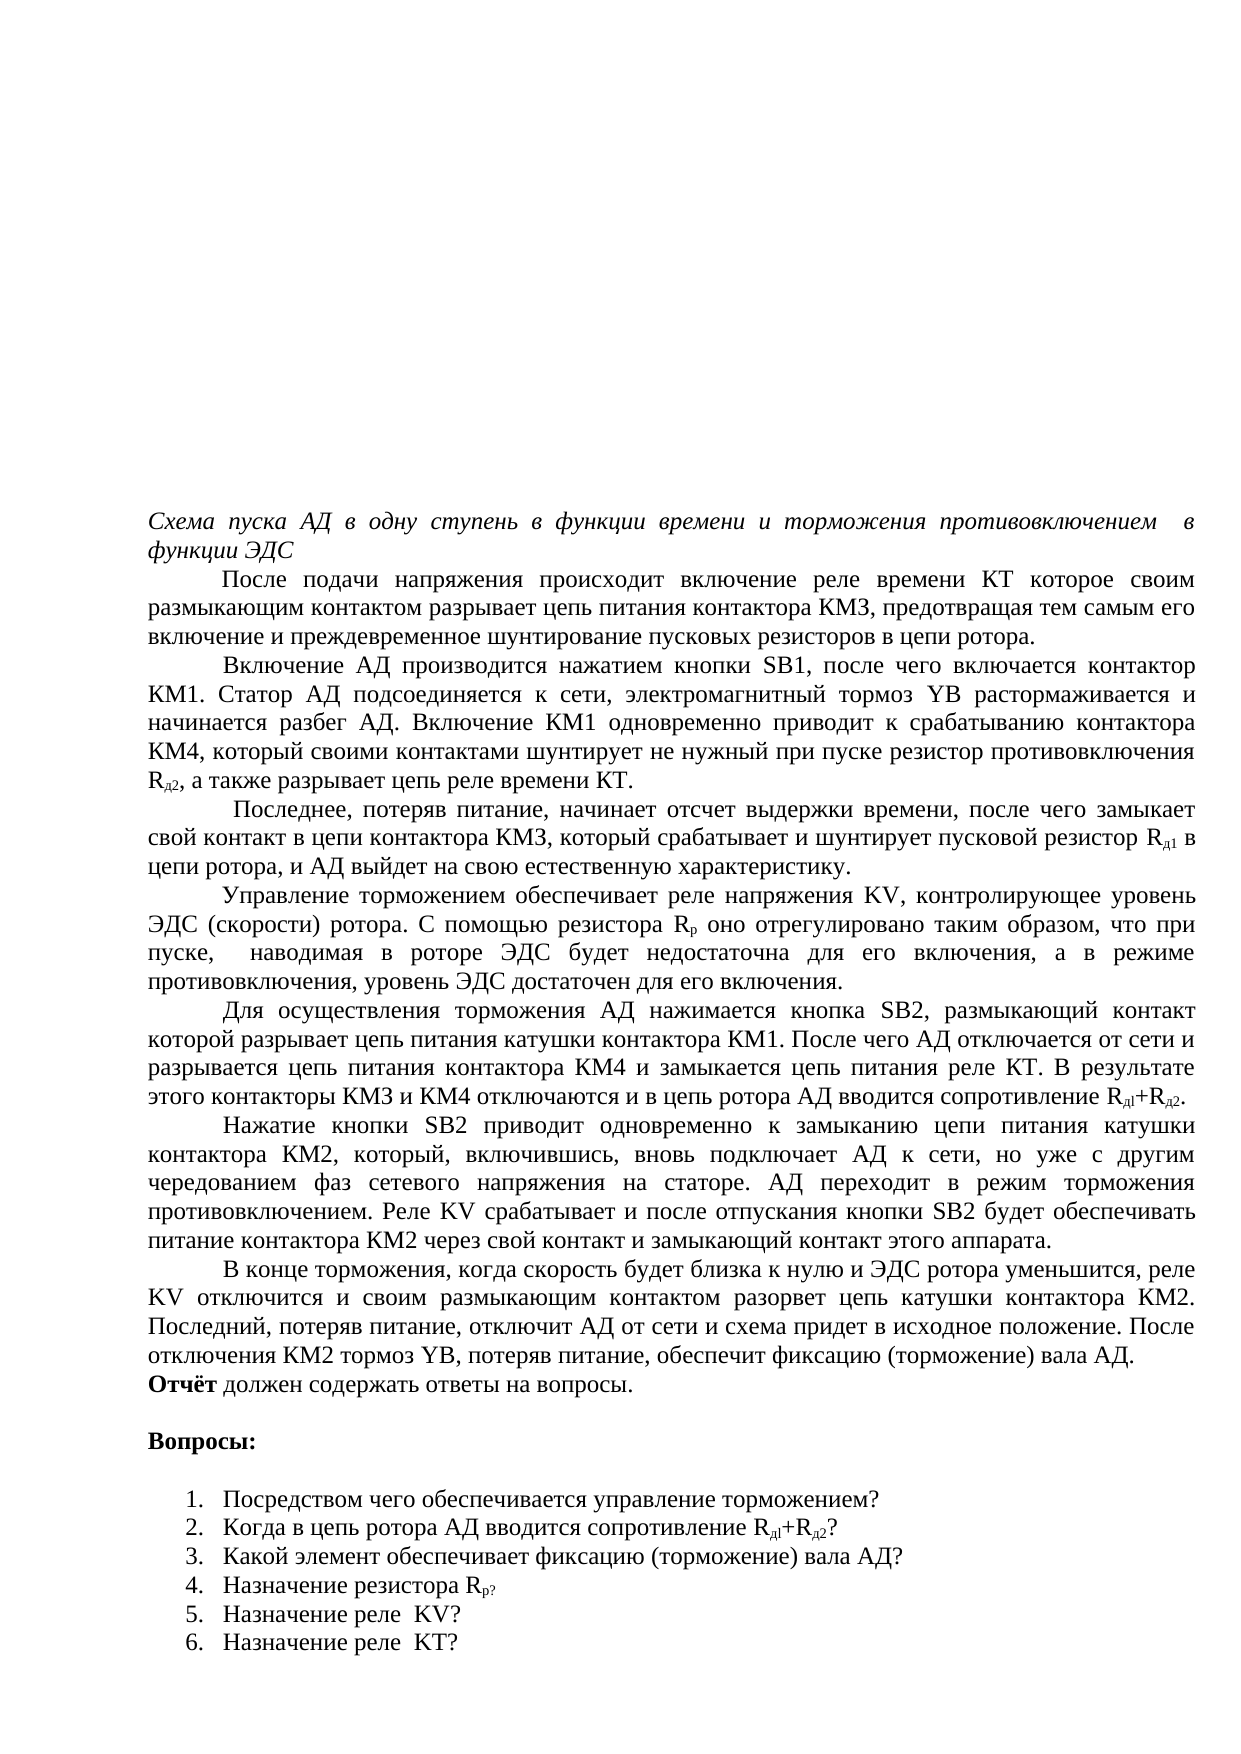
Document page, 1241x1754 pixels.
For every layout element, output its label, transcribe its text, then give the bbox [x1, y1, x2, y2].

list Назначение резистора Rp? [185, 1570, 1196, 1599]
list Какой элемент обеспечивает фиксацию (торможение) вала АД? [185, 1541, 1196, 1570]
text Схема пуска АД в одну ступень в функции времени и торможения противовключением в функции ЭДС [148, 506, 1196, 564]
text В конце торможения, когда скорость будет близка к нулю и ЭДС ротора уменьшится, реле KV отключится и своим размыкающим контактом разорвет цепь катушки контактора КМ2. Последний, потеряв питание, отключит АД от сети и схема придет в исходное положение. После отключения КМ2 тормоз YB, потеряв питание, обеспечит фиксацию (торможение) вала АД. [148, 1254, 1196, 1369]
text Для осуществления торможения АД нажимается кнопка SB2, размыкающий контакт которой разрывает цепь питания катушки контактора КМ1. После чего АД отключается от сети и разрывается цепь питания контактора КМ4 и замыкается цепь питания реле КТ. В результате этого контакторы КМЗ и КМ4 отключаются и в цепь ротора АД вводится сопротивление Rдl+Rд2. [148, 995, 1196, 1110]
text Нажатие кнопки SB2 приводит одновременно к замыканию цепи питания катушки контактора КМ2, который, включившись, вновь подключает АД к сети, но уже с другим чередованием фаз сетевого напряжения на статоре. АД переходит в режим торможения противовключением. Реле KV срабатывает и после отпускания кнопки SB2 будет обеспечивать питание контактора КМ2 через свой контакт и замыкающий контакт этого аппарата. [148, 1110, 1196, 1254]
text Включение АД производится нажатием кнопки SB1, после чего включается контактор КМ1. Статор АД подсоединяется к сети, электромагнитный тормоз YB растормаживается и начинается разбег АД. Включение КМ1 одновременно приводит к срабатыванию контактора КМ4, который своими контактами шунтирует не нужный при пуске резистор противовключения Rд2, а также разрывает цепь реле времени КТ. [148, 650, 1196, 794]
list Назначение реле KV? [185, 1599, 1196, 1627]
list Назначение реле KТ? [185, 1627, 1196, 1656]
list Посредством чего обеспечивается управление торможением? [185, 1484, 1196, 1512]
text После подачи напряжения происходит включение реле времени КТ которое своим размыкающим контактом разрывает цепь питания контактора КМЗ, предотвращая тем самым его включение и преждевременное шунтирование пусковых резисторов в цепи ротора. [148, 564, 1196, 650]
text Последнее, потеряв питание, начинает отсчет выдержки времени, после чего замыкает свой контакт в цепи контактора КМЗ, который срабатывает и шунтирует пусковой резистор Rд1 в цепи ротора, и АД выйдет на свою естественную характеристику. [148, 794, 1196, 880]
list Когда в цепь ротора АД вводится сопротивление Rдl+Rд2? [185, 1512, 1196, 1541]
text Вопросы: [148, 1426, 1196, 1455]
text Управление торможением обеспечивает реле напряжения KV, контролирующее уровень ЭДС (скорости) ротора. С помощью резистора Rp оно отрегулировано таким образом, что при пуске, наводимая в роторе ЭДС будет недостаточна для его включения, а в режиме противовключения, уровень ЭДС достаточен для его включения. [148, 880, 1196, 995]
text Отчёт должен содержать ответы на вопросы. [148, 1369, 1196, 1397]
